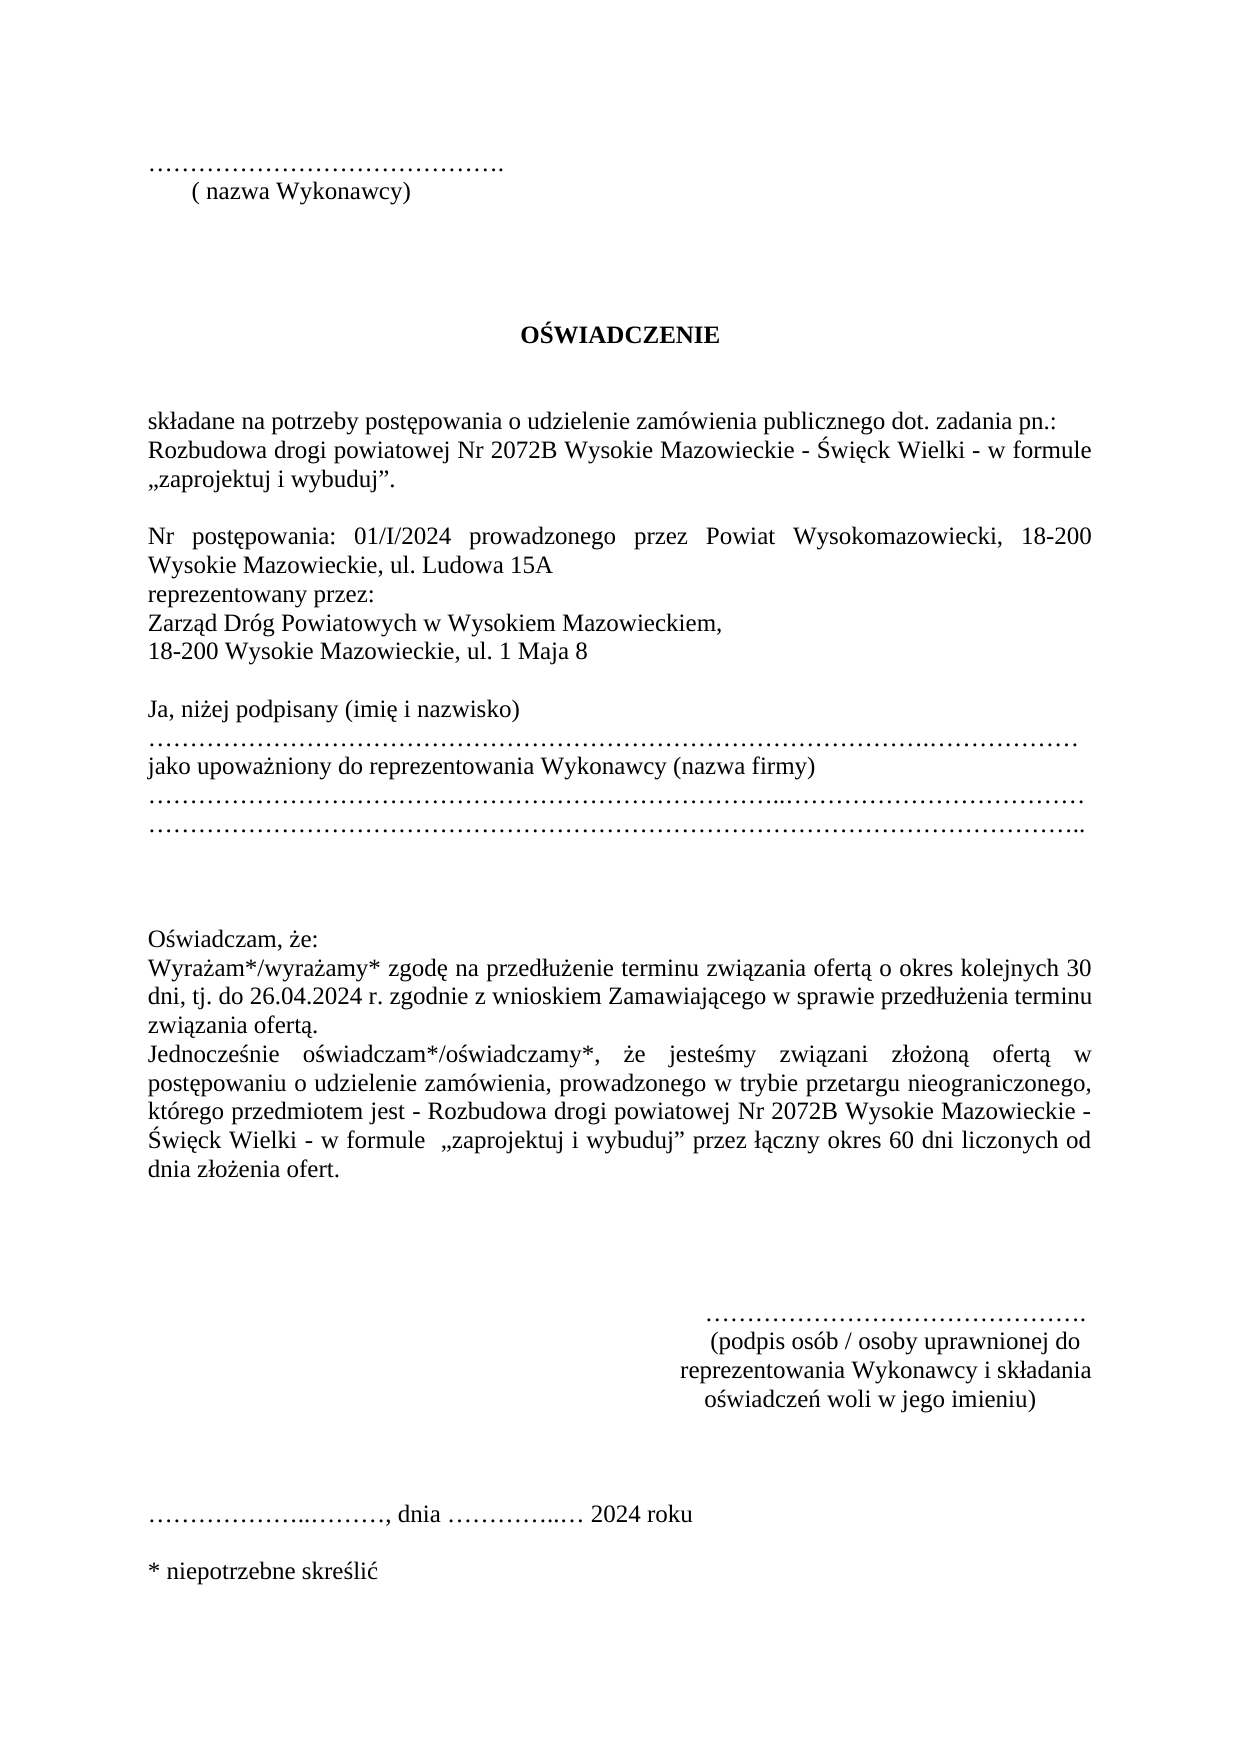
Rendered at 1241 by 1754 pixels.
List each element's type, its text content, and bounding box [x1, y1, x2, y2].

text składane na potrzeby postępowania o udzielenie zamówienia publicznego dot. zadania pn.: [148, 406, 1093, 435]
text Ja, niżej podpisany (imię i nazwisko) [148, 694, 1093, 723]
text ………………………………………………………………………………….……………… [148, 723, 1093, 751]
text Zarząd Dróg Powiatowych w Wysokiem Mazowieckiem, [148, 608, 1093, 636]
text reprezentowany przez: [148, 579, 1093, 608]
text oświadczeń woli w jego imieniu) [148, 1384, 1093, 1413]
text jako upoważniony do reprezentowania Wykonawcy (nazwa firmy) [148, 751, 1093, 780]
text Jednocześnie oświadczam*/oświadczamy*, że jesteśmy związani złożoną ofertą w postępowaniu o udzielenie zamówienia, prowadzonego w trybie przetargu nieograniczonego, którego przedmiotem jest - Rozbudowa drogi powiatowej Nr 2072B Wysokie Mazowieckie - Święck Wielki - w formule „zaprojektuj i wybuduj” przez łączny okres 60 dni liczonych od dnia złożenia ofert. [148, 1039, 1093, 1183]
text * niepotrzebne skreślić [148, 1556, 1093, 1585]
text ………………..………, dnia …………..… 2024 roku [148, 1499, 1093, 1528]
text ………………………………………………………………………………………………….. [148, 809, 1093, 838]
text Nr postępowania: 01/I/2024 prowadzonego przez Powiat Wysokomazowiecki, 18-200 Wysokie Mazowieckie, ul. Ludowa 15A [148, 521, 1093, 579]
text ( nazwa Wykonawcy) [148, 176, 1093, 205]
text ………………………………………. [148, 1298, 1093, 1326]
text OŚWIADCZENIE [148, 320, 1093, 349]
text …………………………………………………………………..……………………………… [148, 780, 1093, 809]
text reprezentowania Wykonawcy i składania [148, 1355, 1093, 1384]
text 18-200 Wysokie Mazowieckie, ul. 1 Maja 8 [148, 636, 1093, 665]
text ……………………………………. [148, 148, 1093, 176]
text (podpis osób / osoby uprawnionej do [148, 1326, 1093, 1355]
text Wyrażam*/wyrażamy* zgodę na przedłużenie terminu związania ofertą o okres kolejnych 30 dni, tj. do 26.04.2024 r. zgodnie z wnioskiem Zamawiającego w sprawie przedłużenia terminu związania ofertą. [148, 953, 1093, 1039]
text Rozbudowa drogi powiatowej Nr 2072B Wysokie Mazowieckie - Święck Wielki - w formule „zaprojektuj i wybuduj”. [148, 435, 1093, 493]
text Oświadczam, że: [148, 924, 1093, 953]
